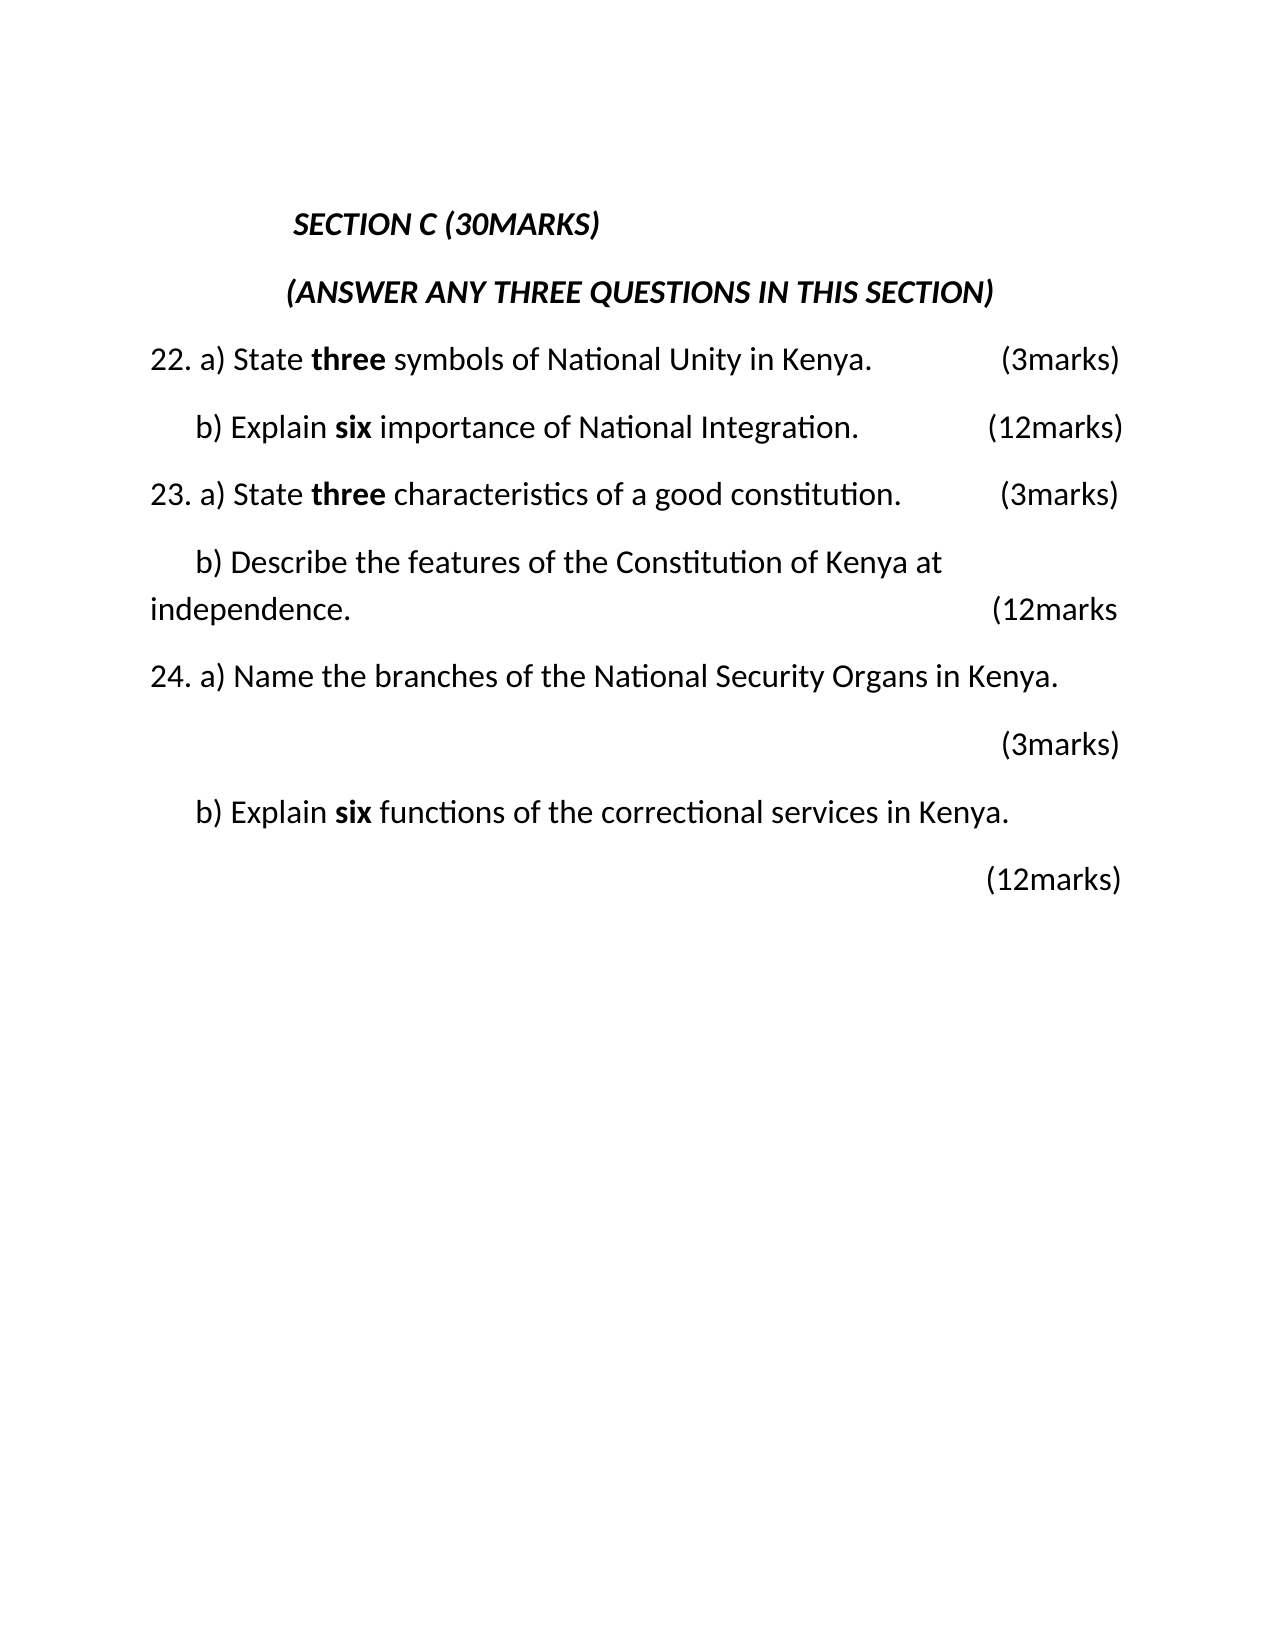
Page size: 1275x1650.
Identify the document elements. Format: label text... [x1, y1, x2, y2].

text (12marks) [150, 858, 1125, 899]
text 23. a) State three characteristics of a good constitution. (3marks) [150, 473, 1125, 514]
text 24. a) Name the branches of the National Security Organs in Kenya. [150, 655, 1125, 696]
text b) Describe the features of the Constitution of Kenya at independence. (12marks [150, 541, 1125, 628]
text b) Explain six importance of National Integration. (12marks) [150, 406, 1125, 447]
text (3marks) [150, 723, 1125, 764]
text b) Explain six functions of the correctional services in Kenya. [150, 791, 1125, 831]
text (ANSWER ANY THREE QUESTIONS IN THIS SECTION) [150, 271, 1125, 311]
text 22. a) State three symbols of National Unity in Kenya. (3marks) [150, 338, 1125, 379]
text SECTION C (30MARKS) [150, 203, 1125, 244]
